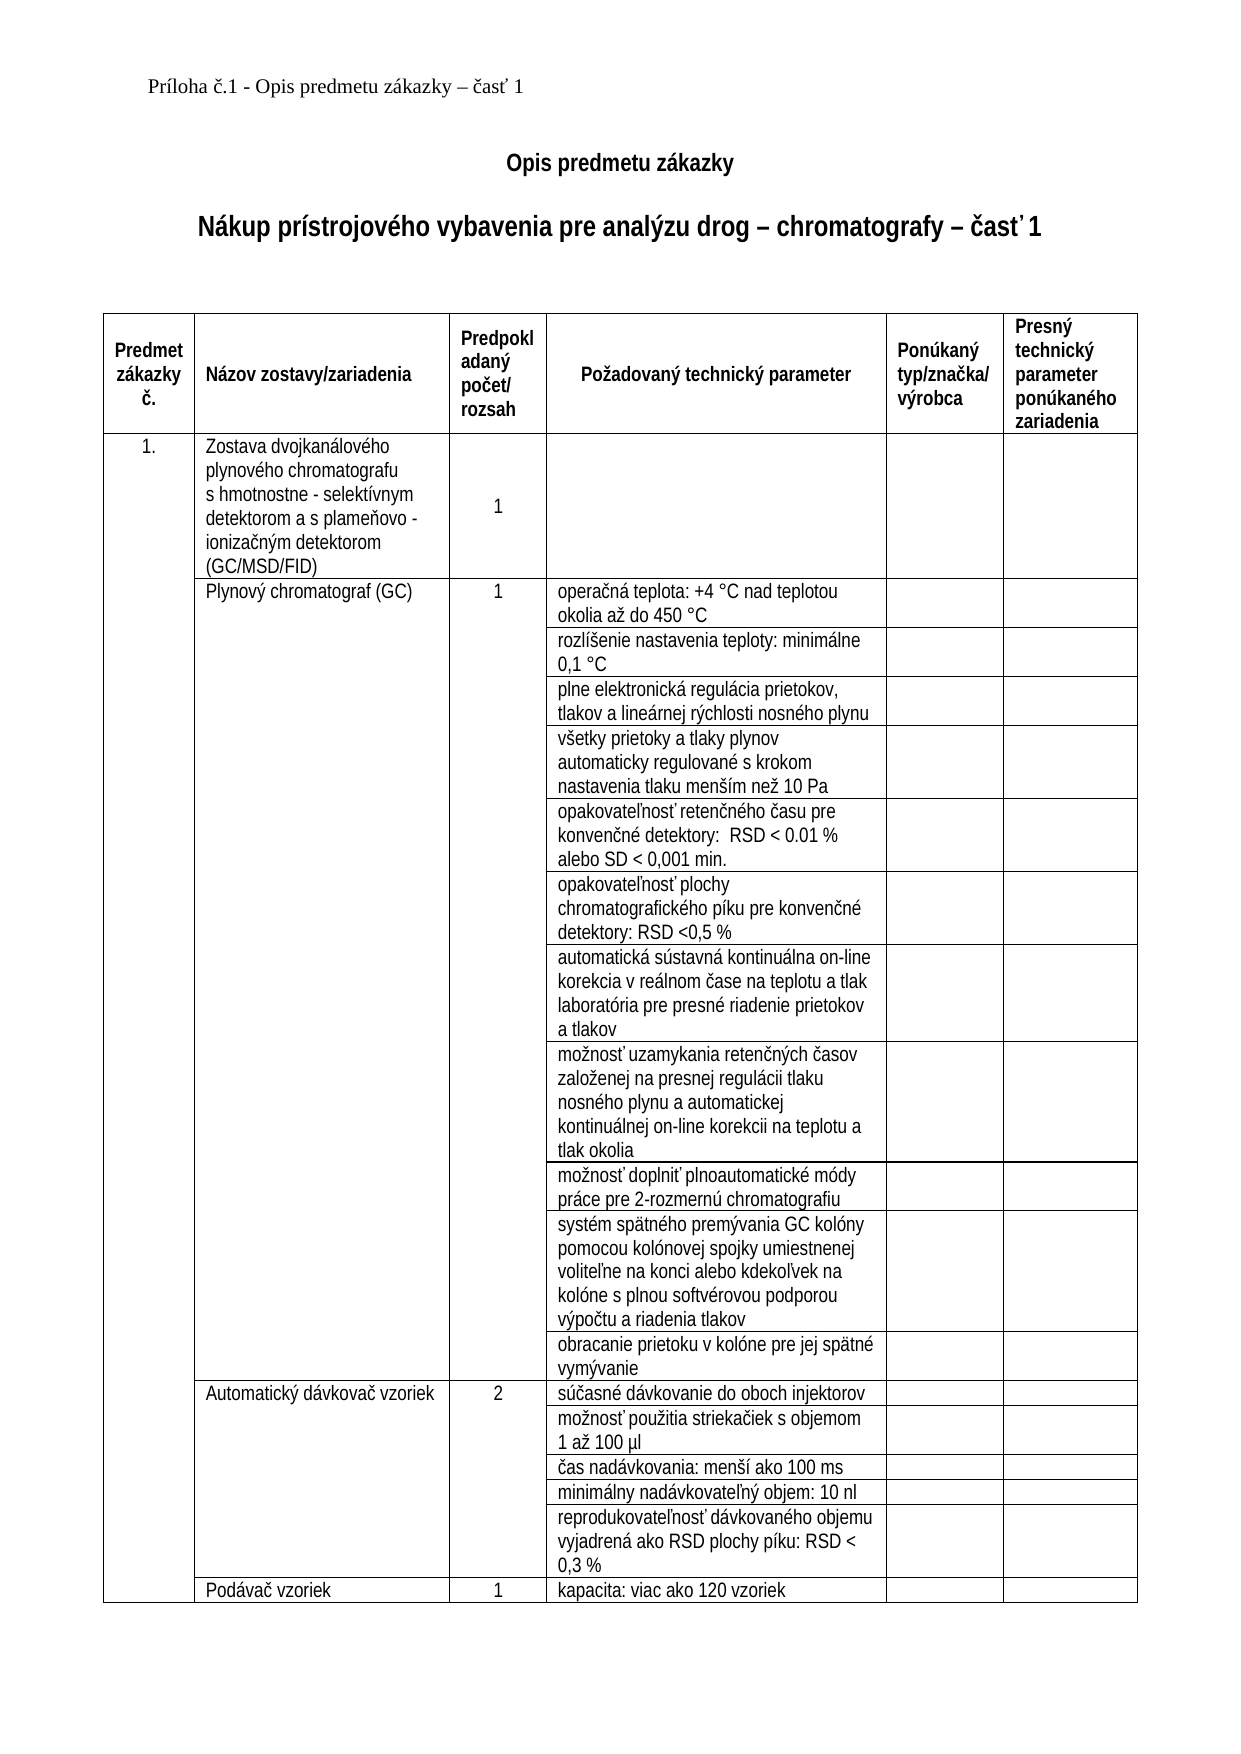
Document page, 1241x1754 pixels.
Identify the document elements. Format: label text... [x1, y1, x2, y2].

table_cell rozlíšenie nastavenia teploty: minimálne 0,1 °C [547, 628, 886, 676]
table_cell Zostava dvojkanálového plynového chromatografu s hmotnostne - selektívnym detektorom a s plameňovo - ionizačným detektorom (GC/MSD/FID) [195, 434, 449, 578]
table_header Názov zostavy/zariadenia [195, 314, 449, 433]
table_cell Podávač vzoriek [195, 1578, 449, 1602]
table_cell plne elektronická regulácia prietokov, tlakov a lineárnej rýchlosti nosného plynu [547, 677, 886, 725]
table_cell [887, 628, 1003, 676]
table_cell [887, 1163, 1003, 1210]
text Opis predmetu zákazky [148, 148, 1093, 176]
table_cell [887, 1211, 1003, 1331]
table_cell automatická sústavná kontinuálna on-line korekcia v reálnom čase na teplotu a tlak laboratória pre presné riadenie prietokov a tlakov [547, 945, 886, 1041]
table_cell 1. [104, 434, 194, 1602]
table_cell [887, 434, 1003, 578]
table_cell [1004, 1042, 1137, 1161]
table_cell [887, 1406, 1003, 1454]
table_cell [1004, 872, 1137, 944]
table_header Predmet zákazky č. [104, 314, 194, 433]
table_cell opakovateľnosť retenčného času pre konvenčné detektory: RSD < 0.01 % alebo SD < 0,001 min. [547, 799, 886, 871]
table_header Presný technický parameter ponúkaného zariadenia [1004, 314, 1137, 433]
table_header Predpokladaný počet/ rozsah [450, 314, 546, 433]
table_cell [887, 1455, 1003, 1479]
table_cell [1004, 434, 1137, 578]
table_cell [1004, 799, 1137, 871]
table_cell 1 [450, 434, 546, 578]
table_cell [1004, 1455, 1137, 1479]
table_cell [887, 872, 1003, 944]
table_cell [1004, 1211, 1137, 1331]
table_cell čas nadávkovania: menší ako 100 ms [547, 1455, 886, 1479]
table_cell možnosť použitia striekačiek s objemom 1 až 100 µl [547, 1406, 886, 1454]
table_cell 1 [450, 579, 546, 1380]
table_cell obracanie prietoku v kolóne pre jej spätné vymývanie [547, 1332, 886, 1380]
table_cell operačná teplota: +4 °C nad teplotou okolia až do 450 °C [547, 579, 886, 627]
table_cell [887, 945, 1003, 1041]
table_cell 2 [450, 1381, 546, 1577]
table_cell opakovateľnosť plochy chromatografického píku pre konvenčné detektory: RSD <0,5 % [547, 872, 886, 944]
table_cell [1004, 1480, 1137, 1504]
table_cell [1004, 1381, 1137, 1405]
table_cell [887, 1505, 1003, 1577]
table_cell systém spätného premývania GC kolóny pomocou kolónovej spojky umiestnenej voliteľne na konci alebo kdekoľvek na kolóne s plnou softvérovou podporou výpočtu a riadenia tlakov [547, 1211, 886, 1331]
table_cell možnosť uzamykania retenčných časov založenej na presnej regulácii tlaku nosného plynu a automatickej kontinuálnej on-line korekcii na teplotu a tlak okolia [547, 1042, 886, 1161]
table_cell [887, 1578, 1003, 1602]
table_cell [1004, 1505, 1137, 1577]
table_cell [547, 434, 886, 578]
table_cell Automatický dávkovač vzoriek [195, 1381, 449, 1577]
table_cell 1 [450, 1578, 546, 1602]
table_cell [1004, 1332, 1137, 1380]
table_cell [1004, 1163, 1137, 1210]
table_header Požadovaný technický parameter [547, 314, 886, 433]
table_cell minimálny nadávkovateľný objem: 10 nl [547, 1480, 886, 1504]
table_cell súčasné dávkovanie do oboch injektorov [547, 1381, 886, 1405]
table_cell [1004, 677, 1137, 725]
table_cell [1004, 945, 1137, 1041]
table_cell [887, 1332, 1003, 1380]
table_cell [1004, 1578, 1137, 1602]
table_cell [1004, 579, 1137, 627]
table_cell [887, 677, 1003, 725]
table_cell [887, 1480, 1003, 1504]
table_cell [1004, 628, 1137, 676]
table_cell kapacita: viac ako 120 vzoriek [547, 1578, 886, 1602]
text Nákup prístrojového vybavenia pre analýzu drog – chromatografy – časť 1 [148, 209, 1093, 243]
table_cell [887, 1042, 1003, 1161]
table_cell [887, 726, 1003, 798]
table_cell [887, 1381, 1003, 1405]
table_cell [887, 579, 1003, 627]
table_cell [887, 799, 1003, 871]
table_cell [1004, 726, 1137, 798]
table_cell [1004, 1406, 1137, 1454]
table_cell reprodukovateľnosť dávkovaného objemu vyjadrená ako RSD plochy píku: RSD < 0,3 % [547, 1505, 886, 1577]
table_header Ponúkaný typ/značka/výrobca [887, 314, 1003, 433]
table_cell možnosť doplniť plnoautomatické módy práce pre 2-rozmernú chromatografiu [547, 1163, 886, 1210]
table_cell všetky prietoky a tlaky plynov automaticky regulované s krokom nastavenia tlaku menším než 10 Pa [547, 726, 886, 798]
table_cell Plynový chromatograf (GC) [195, 579, 449, 1380]
